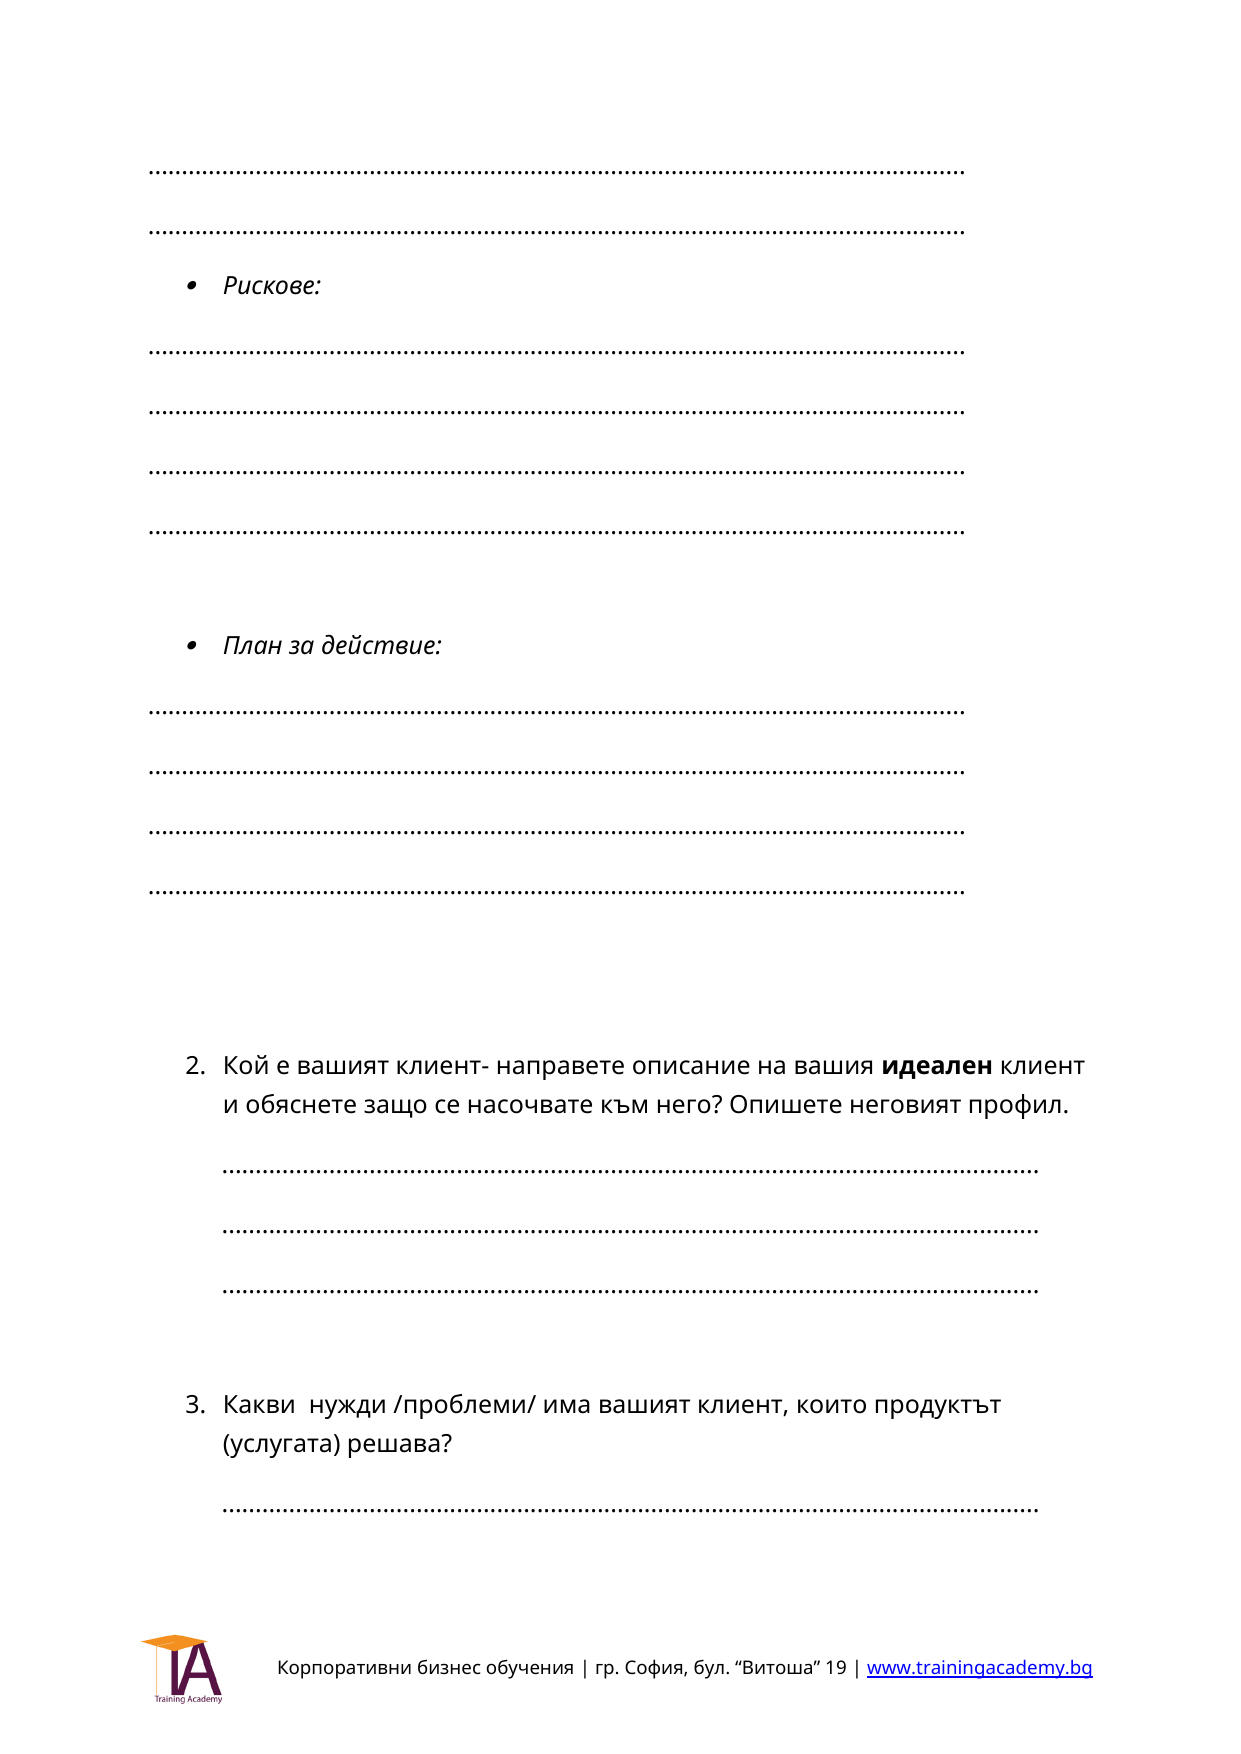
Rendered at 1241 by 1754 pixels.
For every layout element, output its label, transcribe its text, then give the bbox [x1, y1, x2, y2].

picture [139, 1630, 223, 1708]
text .......................................................................................................................... [148, 328, 1093, 362]
text .......................................................................................................................... [148, 808, 1093, 842]
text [221, 1486, 1093, 1520]
list Кой е вашият клиент- направете описание на вашия идеален клиент и обяснете защо се насочвате към него? Опишете неговият профил. [185, 1048, 1093, 1121]
text .......................................................................................................................... [148, 388, 1093, 422]
text .......................................................................................................................... [221, 1207, 1093, 1241]
list Какви нужди /проблеми/ има вашият клиент, които продуктът (услугата) решава? [185, 1387, 1093, 1460]
text .......................................................................................................................... [148, 688, 1093, 722]
text .......................................................................................................................... [148, 448, 1093, 482]
text .......................................................................................................................... [221, 1267, 1093, 1301]
text .......................................................................................................................... [148, 868, 1093, 902]
list План за действие: [185, 628, 1093, 662]
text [148, 208, 1093, 242]
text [148, 148, 1093, 182]
text .......................................................................................................................... [148, 508, 1093, 542]
list Рискове: [185, 268, 1093, 302]
text .......................................................................................................................... [148, 748, 1093, 782]
text .......................................................................................................................... [221, 1147, 1093, 1181]
